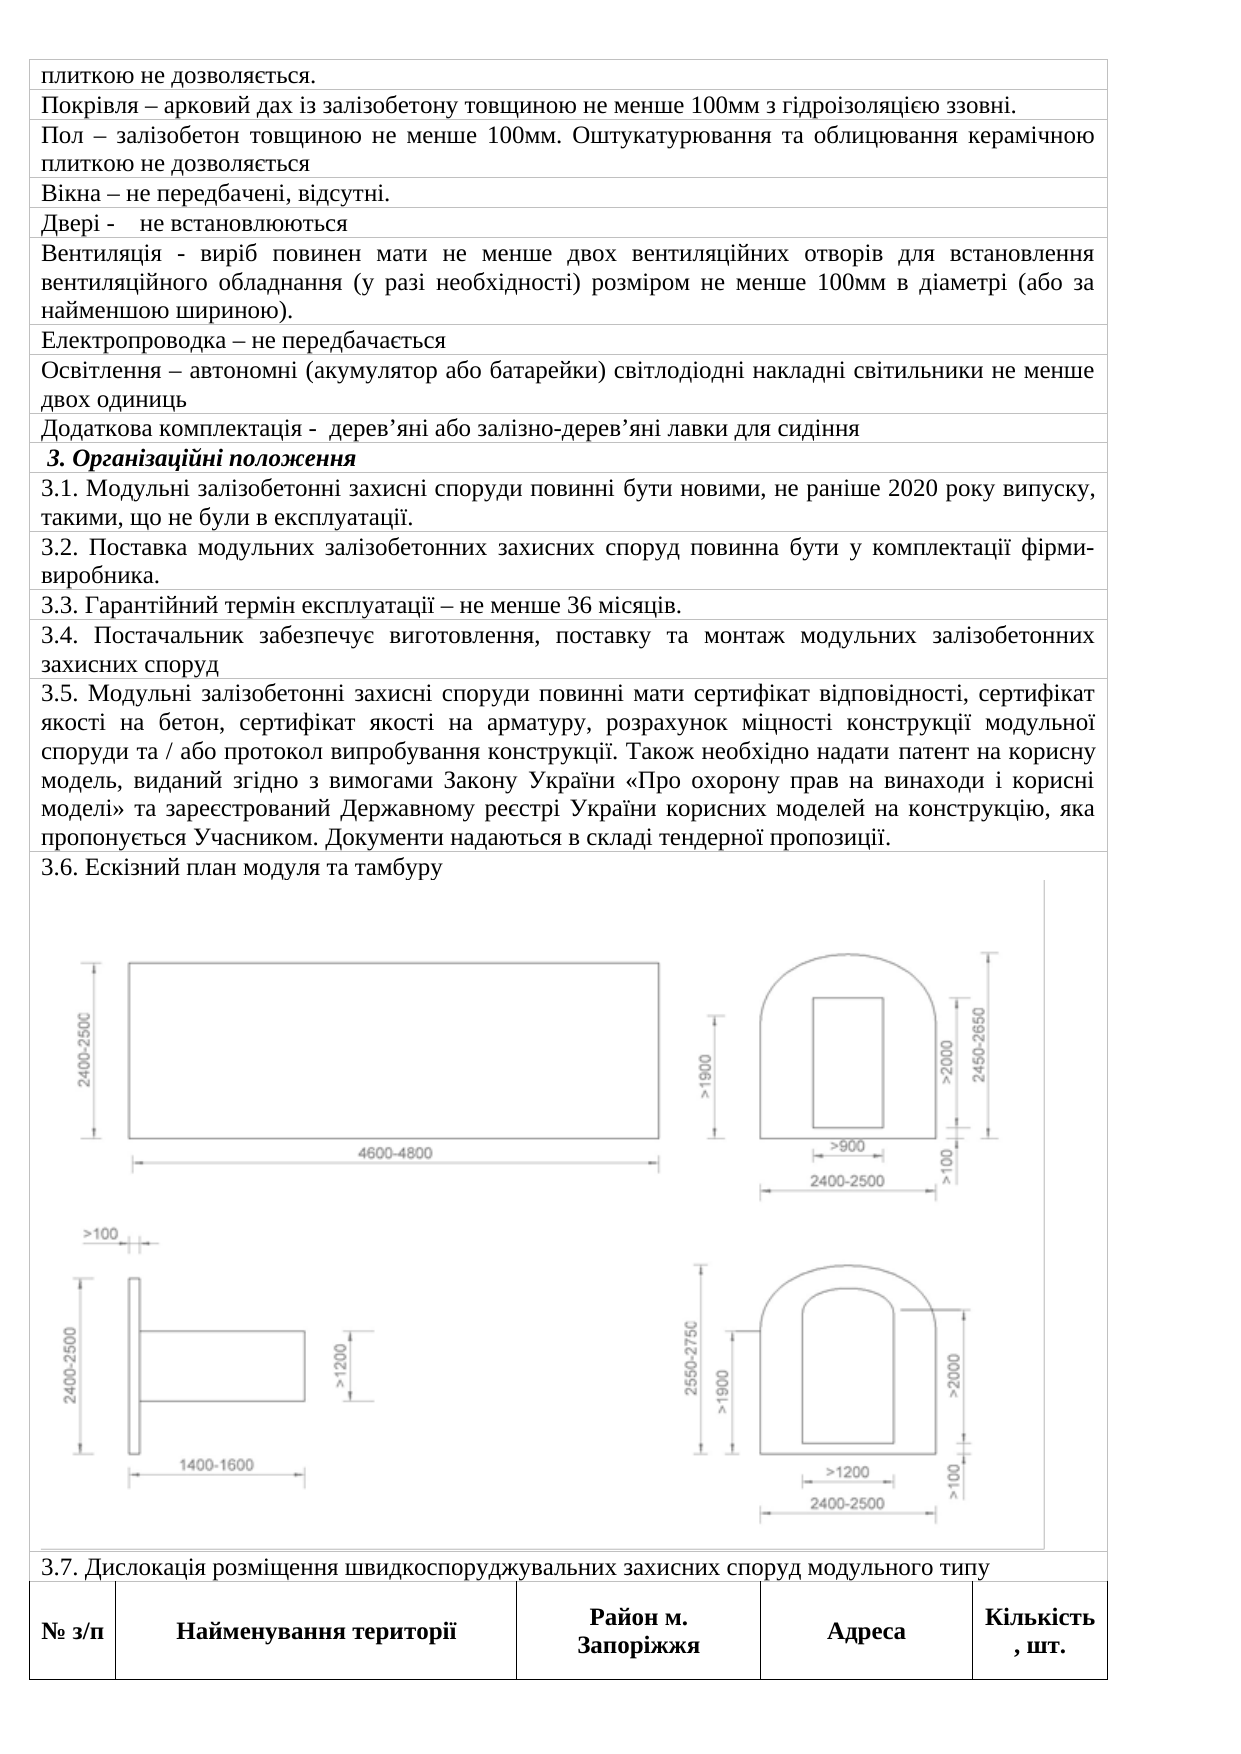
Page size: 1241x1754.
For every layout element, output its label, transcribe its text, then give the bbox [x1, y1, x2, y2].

table_cell Кількість, шт. [973, 1582, 1107, 1679]
table_cell 3.6. Ескізний план модуля та тамбуру [30, 852, 1107, 1551]
table_cell 3.5. Модульні залізобетонні захисні споруди повинні мати сертифікат відповідності, сертифікат якості на бетон, сертифікат якості на арматуру, розрахунок міцності конструкції модульної споруди та / або протокол випробування конструкції. Також необхідно надати патент на корисну модель, виданий згідно з вимогами Закону України «Про охорону прав на винаходи і корисні моделі» та зареєстрований Державному реєстрі України корисних моделей на конструкцію, яка пропонується Учасником. Документи надаються в складі тендерної пропозиції. [30, 679, 1107, 851]
table_cell 3.1. Модульні залізобетонні захисні споруди повинні бути новими, не раніше 2020 року випуску, такими, що не були в експлуатації. [30, 473, 1107, 531]
table_cell Додаткова комплектація - дерев’яні або залізно-дерев’яні лавки для сидіння [30, 414, 1107, 442]
table_cell 3.7. Дислокація розміщення швидкоспоруджувальних захисних споруд модульного типу [30, 1552, 1107, 1581]
picture [40, 880, 1046, 1551]
table_cell 3. Організаційні положення [30, 443, 1107, 472]
table_cell Покрівля – арковий дах із залізобетону товщиною не менше 100мм з гідроізоляцією ззовні. [30, 90, 1107, 119]
table_cell Пол – залізобетон товщиною не менше 100мм. Оштукатурювання та облицювання керамічною плиткою не дозволяється [30, 120, 1107, 177]
table_cell Найменування території [116, 1582, 516, 1679]
table_cell Електропроводка – не передбачається [30, 325, 1107, 354]
table_cell 3.3. Гарантійний термін експлуатації – не менше 36 місяців. [30, 590, 1107, 619]
table_cell № з/п [30, 1582, 115, 1679]
table_cell Вентиляція - виріб повинен мати не менше двох вентиляційних отворів для встановлення вентиляційного обладнання (у разі необхідності) розміром не менше 100мм в діаметрі (або за найменшою шириною). [30, 238, 1107, 324]
table_cell 3.4. Постачальник забезпечує виготовлення, поставку та монтаж модульних залізобетонних захисних споруд [30, 620, 1107, 677]
table_cell Освітлення – автономні (акумулятор або батарейки) світлодіодні накладні світильники не менше двох одиниць [30, 355, 1107, 412]
table_cell 3.2. Поставка модульних залізобетонних захисних споруд повинна бути у комплектації фірми-виробника. [30, 532, 1107, 589]
table_cell Район м. Запоріжжя [517, 1582, 760, 1679]
table_cell Двері - не встановлюються [30, 208, 1107, 237]
table_cell Адреса [761, 1582, 972, 1679]
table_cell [30, 60, 1107, 89]
table_cell Вікна – не передбачені, відсутні. [30, 178, 1107, 207]
